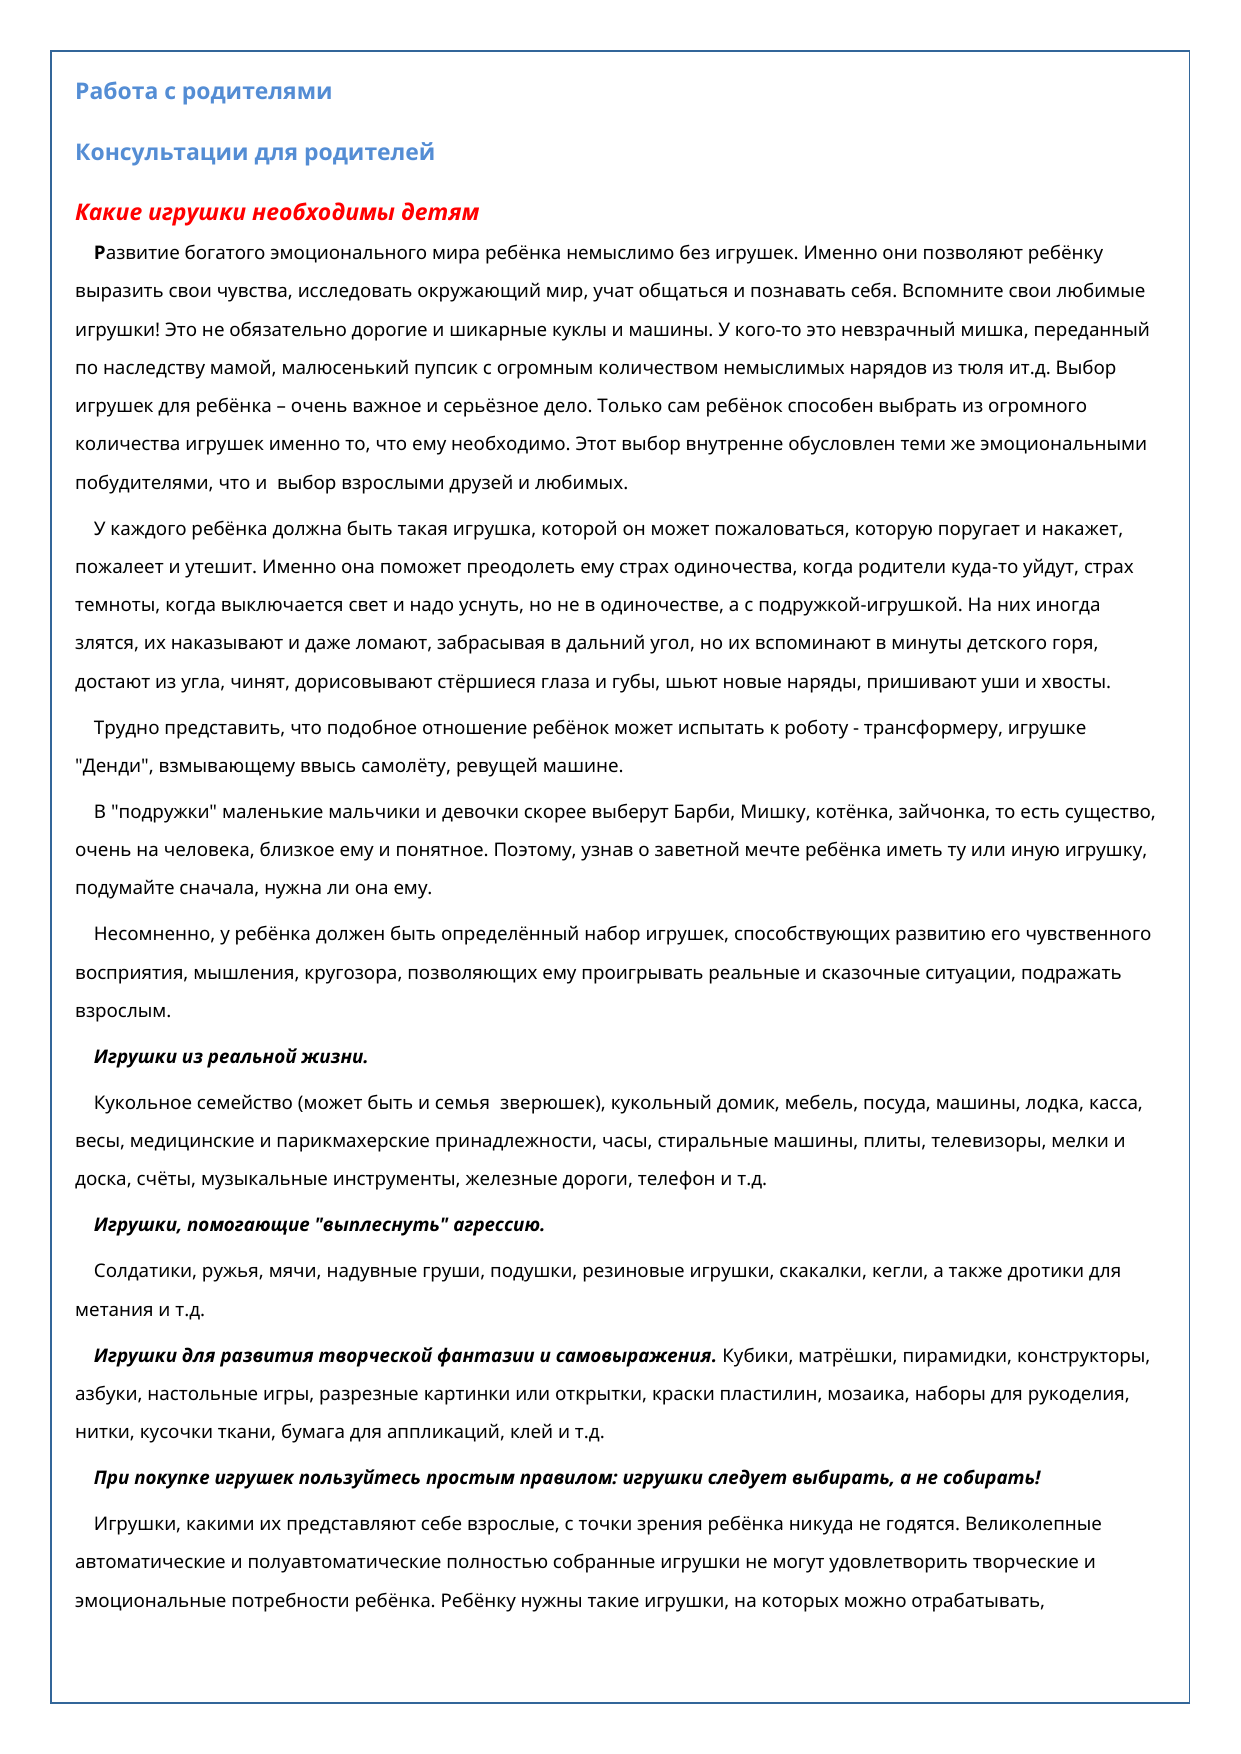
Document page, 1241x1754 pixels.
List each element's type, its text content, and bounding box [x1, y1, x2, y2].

text При покупке игрушек пользуйтесь простым правилом: игрушки следует выбирать, а не собирать! [75, 1464, 1165, 1490]
subtitle Какие игрушки необходимы детям [75, 196, 1165, 227]
text Развитие богатого эмоционального мира ребёнка немыслимо без игрушек. Именно они позволяют ребёнку выразить свои чувства, исследовать окружающий мир, учат общаться и познавать себя. Вспомните свои любимые игрушки! Это не обязательно дорогие и шикарные куклы и машины. У кого-то это невзрачный мишка, переданный по наследству мамой, малюсенький пупсик с огромным количеством немыслимых нарядов из тюля ит.д. Выбор игрушек для ребёнка – очень важное и серьёзное дело. Только сам ребёнок способен выбрать из огромного количества игрушек именно то, что ему необходимо. Этот выбор внутренне обусловлен теми же эмоциональными побудителями, что и выбор взрослыми друзей и любимых. [75, 239, 1165, 494]
text Игрушки для развития творческой фантазии и самовыражения. Кубики, матрёшки, пирамидки, конструкторы, азбуки, настольные игры, разрезные картинки или открытки, краски пластилин, мозаика, наборы для рукоделия, нитки, кусочки ткани, бумага для аппликаций, клей и т.д. [75, 1342, 1165, 1444]
text Игрушки из реальной жизни. [75, 1043, 1165, 1069]
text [75, 1511, 1165, 1613]
text Несомненно, у ребёнка должен быть определённый набор игрушек, способствующих развитию его чувственного восприятия, мышления, кругозора, позволяющих ему проигрывать реальные и сказочные ситуации, подражать взрослым. [75, 921, 1165, 1023]
text Консультации для родителей [75, 135, 1165, 167]
text Кукольное семейство (может быть и семья зверюшек), кукольный домик, мебель, посуда, машины, лодка, касса, весы, медицинские и парикмахерские принадлежности, часы, стиральные машины, плиты, телевизоры, мелки и доска, счёты, музыкальные инструменты, железные дороги, телефон и т.д. [75, 1089, 1165, 1191]
text В "подружки" маленькие мальчики и девочки скорее выберут Барби, Мишку, котёнка, зайчонка, то есть существо, очень на человека, близкое ему и понятное. Поэтому, узнав о заветной мечте ребёнка иметь ту или иную игрушку, подумайте сначала, нужна ли она ему. [75, 798, 1165, 900]
text У каждого ребёнка должна быть такая игрушка, которой он может пожаловаться, которую поругает и накажет, пожалеет и утешит. Именно она поможет преодолеть ему страх одиночества, когда родители куда-то уйдут, страх темноты, когда выключается свет и надо уснуть, но не в одиночестве, а с подружкой-игрушкой. На них иногда злятся, их наказывают и даже ломают, забрасывая в дальний угол, но их вспоминают в минуты детского горя, достают из угла, чинят, дорисовывают стёршиеся глаза и губы, шьют новые наряды, пришивают уши и хвосты. [75, 515, 1165, 693]
text Игрушки, помогающие "выплеснуть" агрессию. [75, 1212, 1165, 1237]
text Солдатики, ружья, мячи, надувные груши, подушки, резиновые игрушки, скакалки, кегли, а также дротики для метания и т.д. [75, 1258, 1165, 1322]
text Трудно представить, что подобное отношение ребёнок может испытать к роботу - трансформеру, игрушке "Денди", взмывающему ввысь самолёту, ревущей машине. [75, 714, 1165, 778]
text Работа с родителями [75, 75, 1165, 106]
